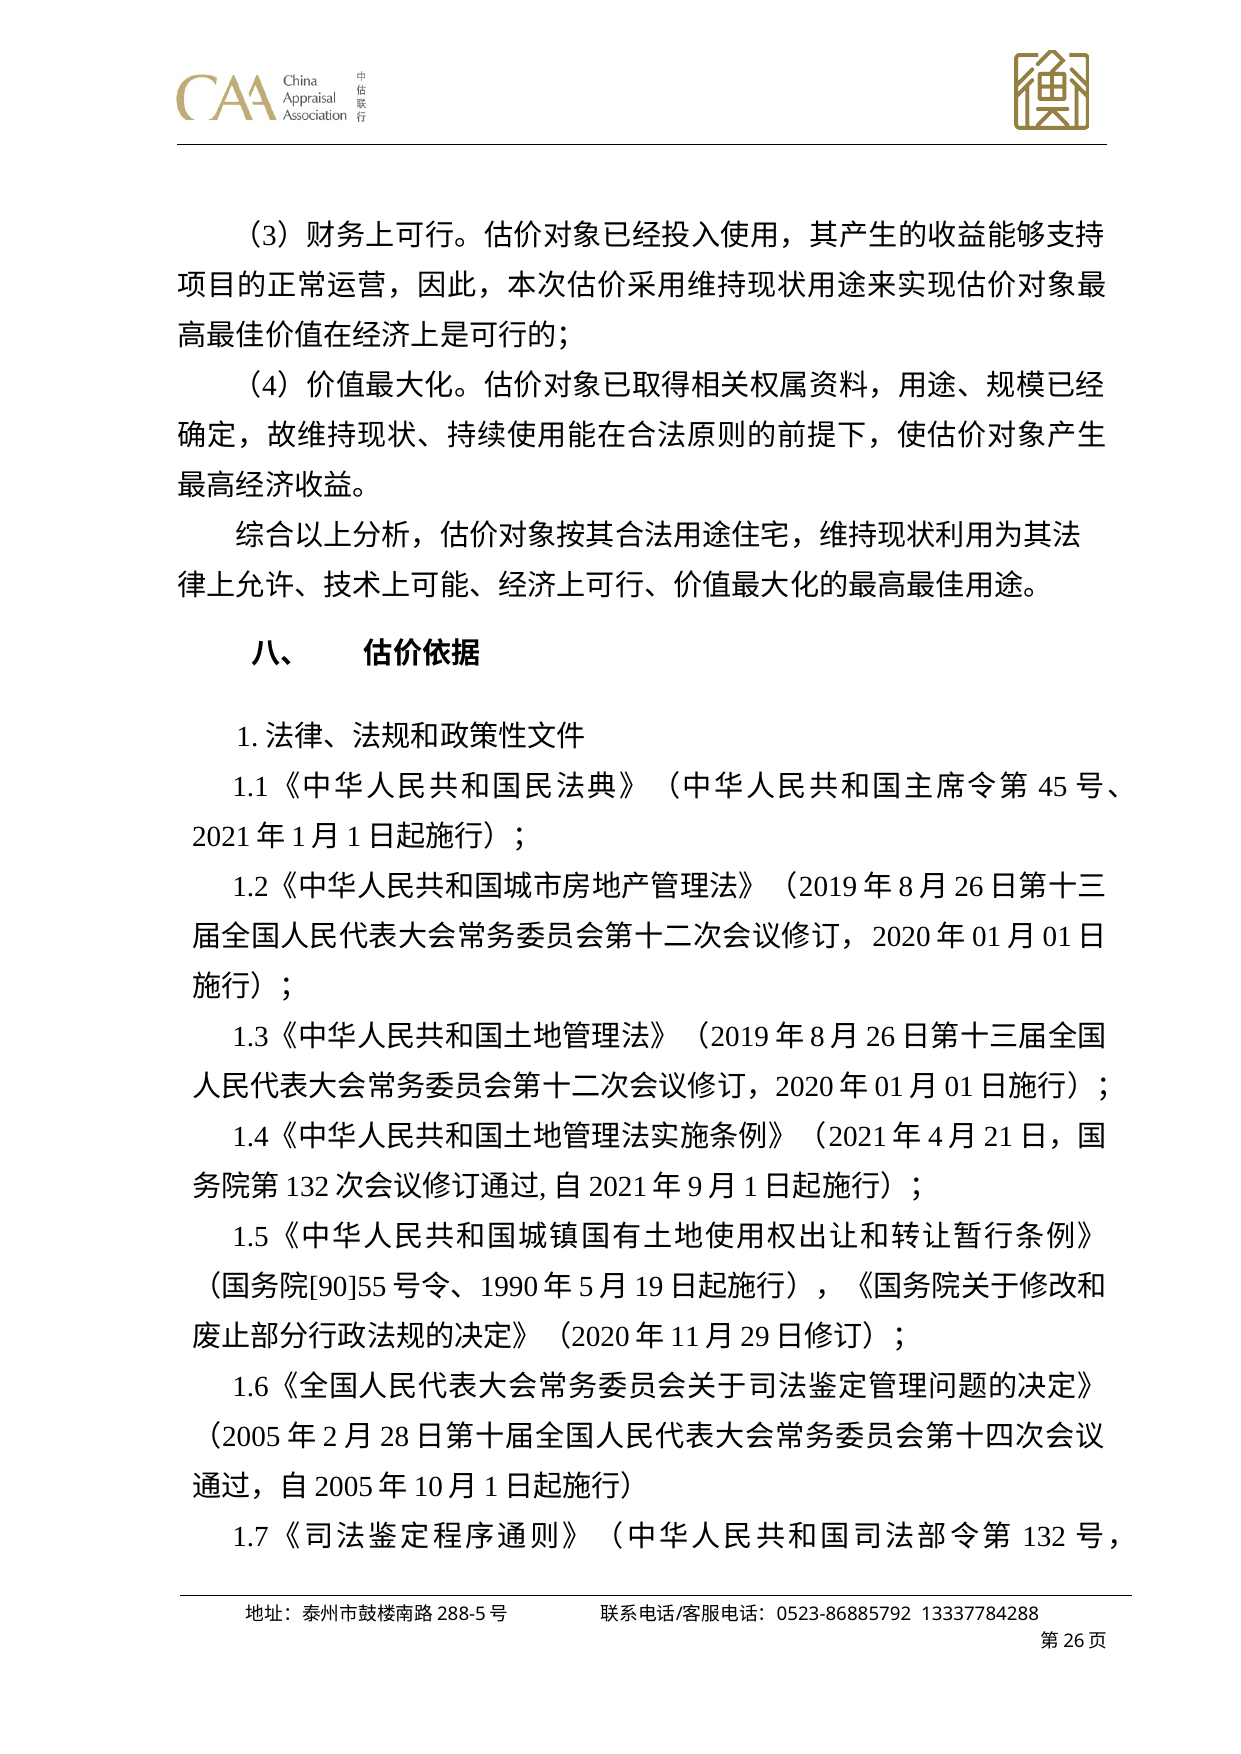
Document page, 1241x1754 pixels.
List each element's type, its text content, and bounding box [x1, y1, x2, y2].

text （3）财务上可行。估价对象已经投入使用，其产生的收益能够支持项目的正常运营，因此，本次估价采用维持现状用途来实现估价对象最高最佳价值在经济上是可行的； [177, 205, 1107, 355]
text 综合以上分析，估价对象按其合法用途住宅，维持现状利用为其法律上允许、技术上可能、经济上可行、价值最大化的最高最佳用途。 [177, 505, 1107, 605]
text 1.6《全国人民代表大会常务委员会关于司法鉴定管理问题的决定》（2005年2月28日第十届全国人民代表大会常务委员会第十四次会议通过，自2005年10月1日起施行） [192, 1356, 1107, 1506]
text 1.5《中华人民共和国城镇国有土地使用权出让和转让暂行条例》（国务院[90]55号令、1990年5月19日起施行），《国务院关于修改和废止部分行政法规的决定》（2020年11月29日修订）； [192, 1206, 1107, 1356]
text 1.4《中华人民共和国土地管理法实施条例》（2021年4月21日，国务院第132次会议修订通过, 自2021年9月1日起施行）； [192, 1106, 1107, 1206]
text 1.2《中华人民共和国城市房地产管理法》（2019年8月26日第十三届全国人民代表大会常务委员会第十二次会议修订，2020年01月01日施行）； [192, 856, 1107, 1006]
subtitle 估价依据 [251, 630, 1107, 672]
text （4）价值最大化。估价对象已取得相关权属资料，用途、规模已经确定，故维持现状、持续使用能在合法原则的前提下，使估价对象产生最高经济收益。 [177, 355, 1107, 505]
list 法律、法规和政策性文件 [236, 706, 1107, 756]
text 1.1《中华人民共和国民法典》（中华人民共和国主席令第45号、2021年1月1日起施行）； [192, 756, 1107, 856]
picture [1014, 50, 1089, 130]
text 1.3《中华人民共和国土地管理法》（2019年8月26日第十三届全国人民代表大会常务委员会第十二次会议修订，2020年01月01日施行）； [192, 1006, 1107, 1106]
picture [165, 62, 383, 125]
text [192, 1506, 1107, 1556]
